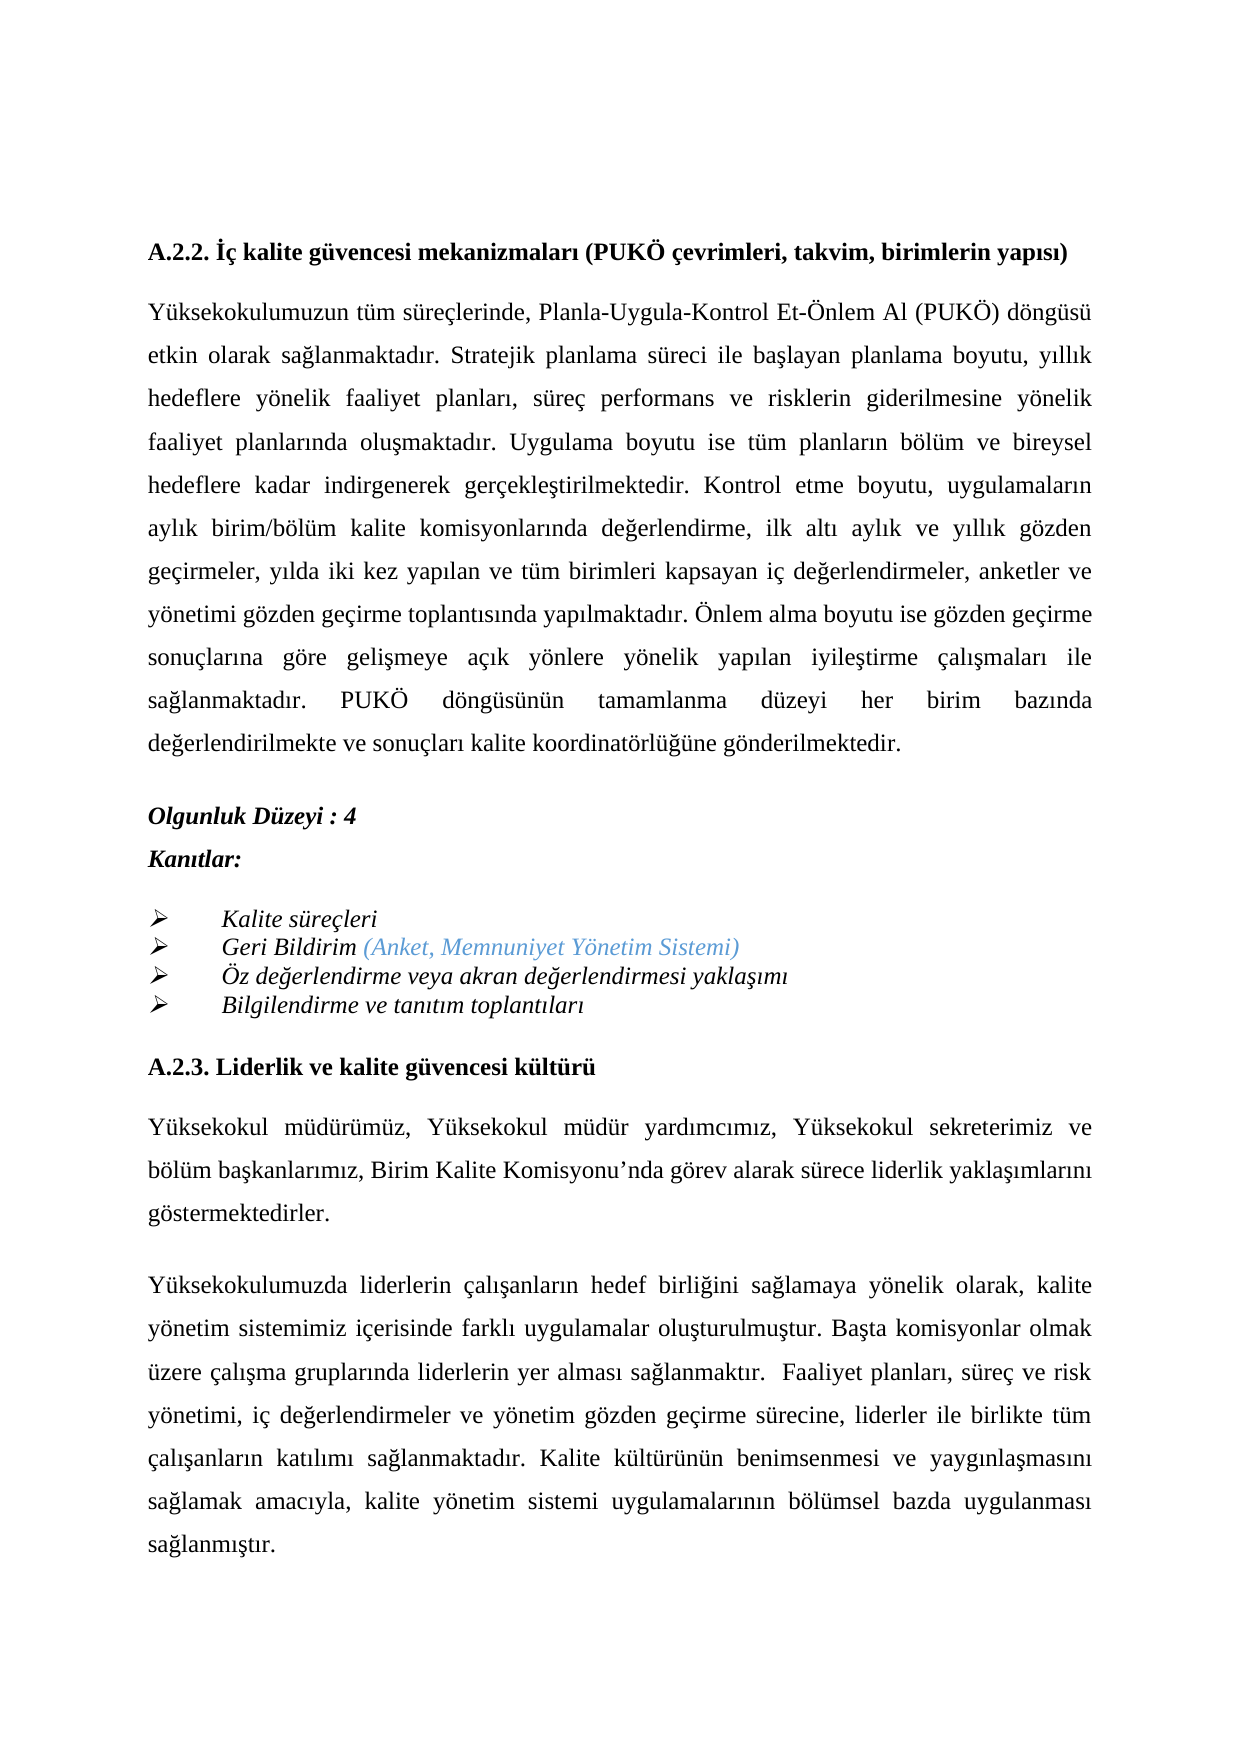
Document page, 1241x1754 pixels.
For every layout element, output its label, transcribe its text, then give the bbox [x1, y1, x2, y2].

list Öz değerlendirme veya akran değerlendirmesi yaklaşımı [148, 961, 1086, 990]
list Kanıtlar: [148, 844, 1093, 873]
subtitle A.2.2. İç kalite güvencesi mekanizmaları (PUKÖ çevrimleri, takvim, birimlerin yapısı) [148, 237, 1093, 266]
list Geri Bildirim (Anket, Memnuniyet Yönetim Sistemi) [148, 932, 1086, 961]
subtitle A.2.3. Liderlik ve kalite güvencesi kültürü [148, 1052, 1093, 1080]
text Yüksekokulumuzda liderlerin çalışanların hedef birliğini sağlamaya yönelik olarak, kalite yönetim sistemimiz içerisinde farklı uygulamalar oluşturulmuştur. Başta komisyonlar olmak üzere çalışma gruplarında liderlerin yer alması sağlanmaktır. Faaliyet planları, süreç ve risk yönetimi, iç değerlendirmeler ve yönetim gözden geçirme sürecine, liderler ile birlikte tüm çalışanların katılımı sağlanmaktadır. Kalite kültürünün benimsenmesi ve yaygınlaşmasını sağlamak amacıyla, kalite yönetim sistemi uygulamalarının bölümsel bazda uygulanması sağlanmıştır. [148, 1270, 1093, 1558]
list Bilgilendirme ve tanıtım toplantıları [148, 990, 1086, 1019]
list Olgunluk Düzeyi : 4 [148, 801, 1093, 829]
text Yüksekokul müdürümüz, Yüksekokul müdür yardımcımız, Yüksekokul sekreterimiz ve bölüm başkanlarımız, Birim Kalite Komisyonu’nda görev alarak sürece liderlik yaklaşımlarını göstermektedirler. [148, 1112, 1093, 1227]
list Kalite süreçleri [148, 904, 1086, 932]
text Yüksekokulumuzun tüm süreçlerinde, Planla-Uygula-Kontrol Et-Önlem Al (PUKÖ) döngüsü etkin olarak sağlanmaktadır. Stratejik planlama süreci ile başlayan planlama boyutu, yıllık hedeflere yönelik faaliyet planları, süreç performans ve risklerin giderilmesine yönelik faaliyet planlarında oluşmaktadır. Uygulama boyutu ise tüm planların bölüm ve bireysel hedeflere kadar indirgenerek gerçekleştirilmektedir. Kontrol etme boyutu, uygulamaların aylık birim/bölüm kalite komisyonlarında değerlendirme, ilk altı aylık ve yıllık gözden geçirmeler, yılda iki kez yapılan ve tüm birimleri kapsayan iç değerlendirmeler, anketler ve yönetimi gözden geçirme toplantısında yapılmaktadır. Önlem alma boyutu ise gözden geçirme sonuçlarına göre gelişmeye açık yönlere yönelik yapılan iyileştirme çalışmaları ile sağlanmaktadır. PUKÖ döngüsünün tamamlanma düzeyi her birim bazında değerlendirilmekte ve sonuçları kalite koordinatörlüğüne gönderilmektedir. [148, 297, 1093, 757]
